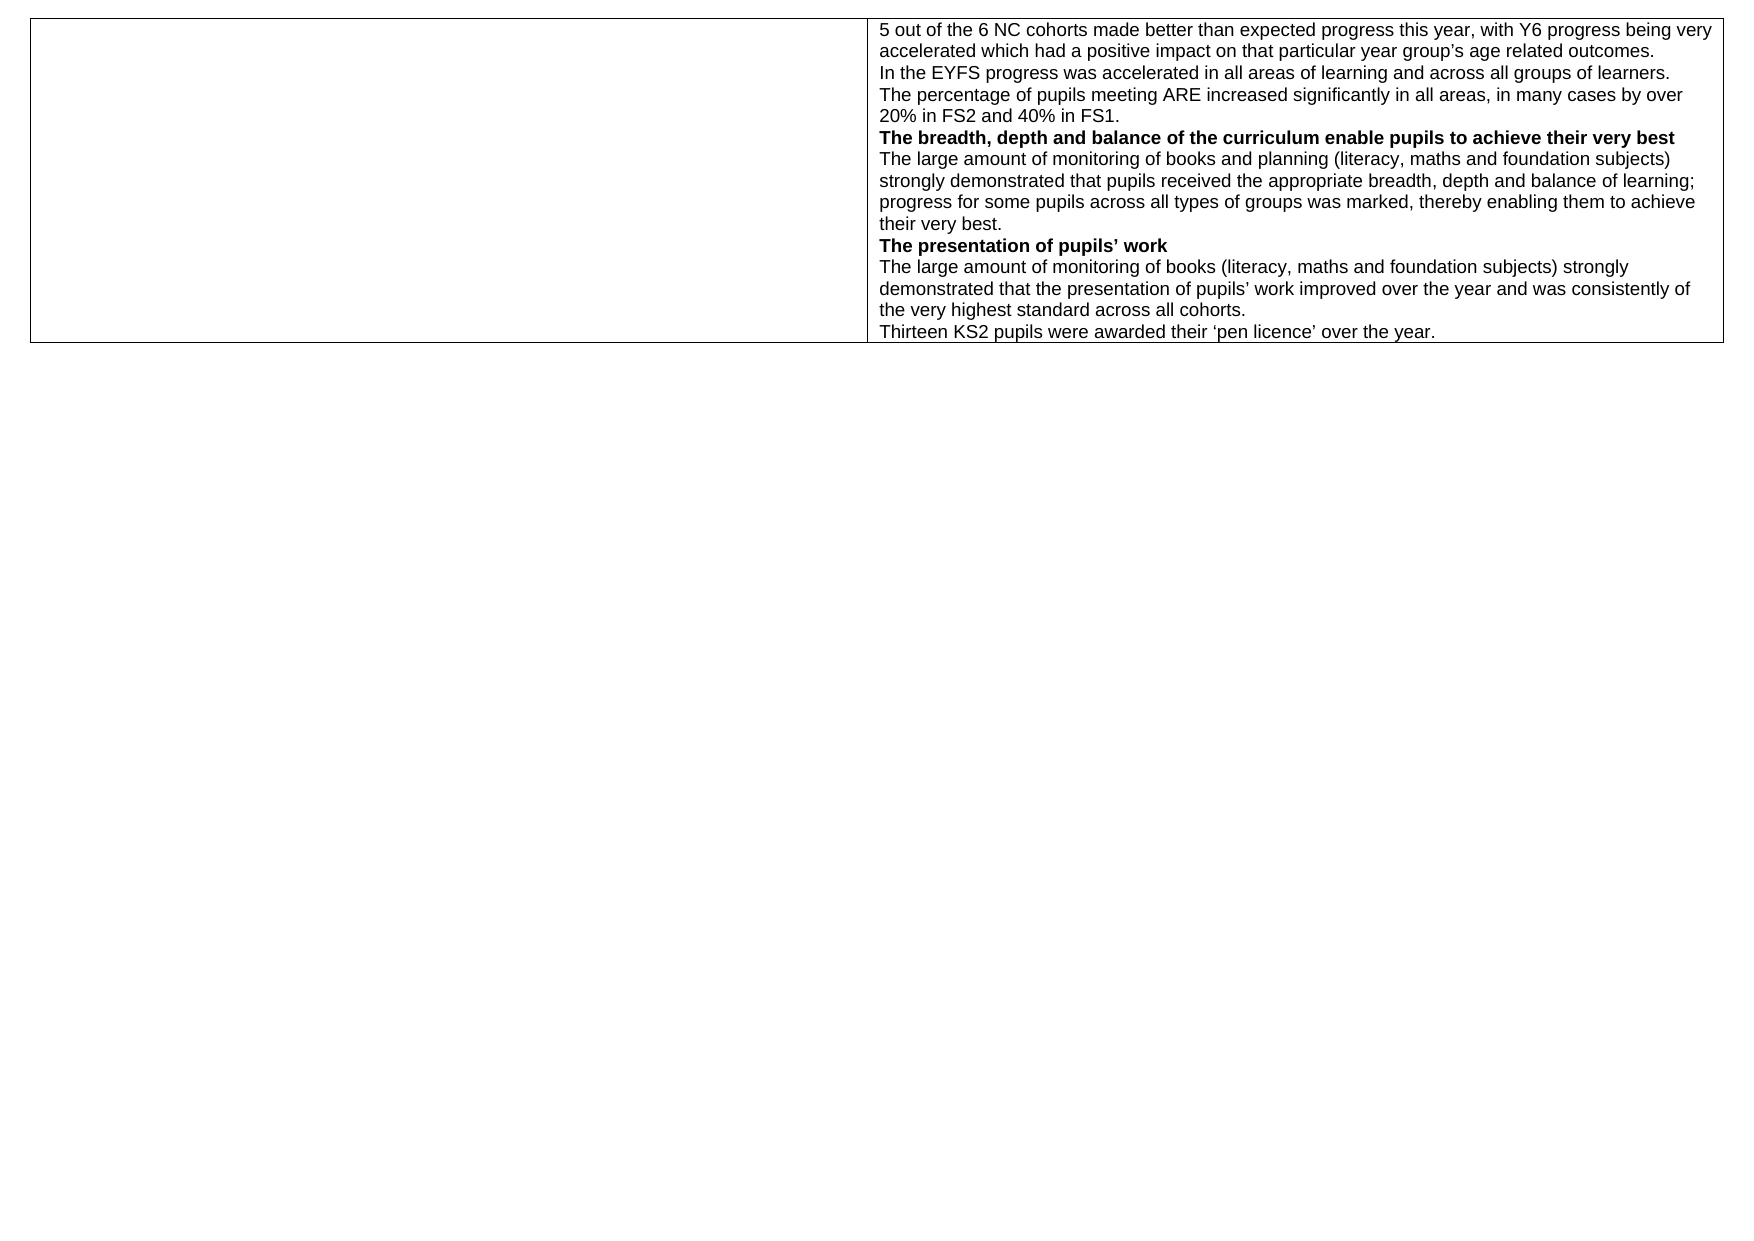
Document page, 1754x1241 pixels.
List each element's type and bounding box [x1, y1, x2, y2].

table_cell [31, 19, 867, 342]
table_cell [868, 19, 1723, 342]
